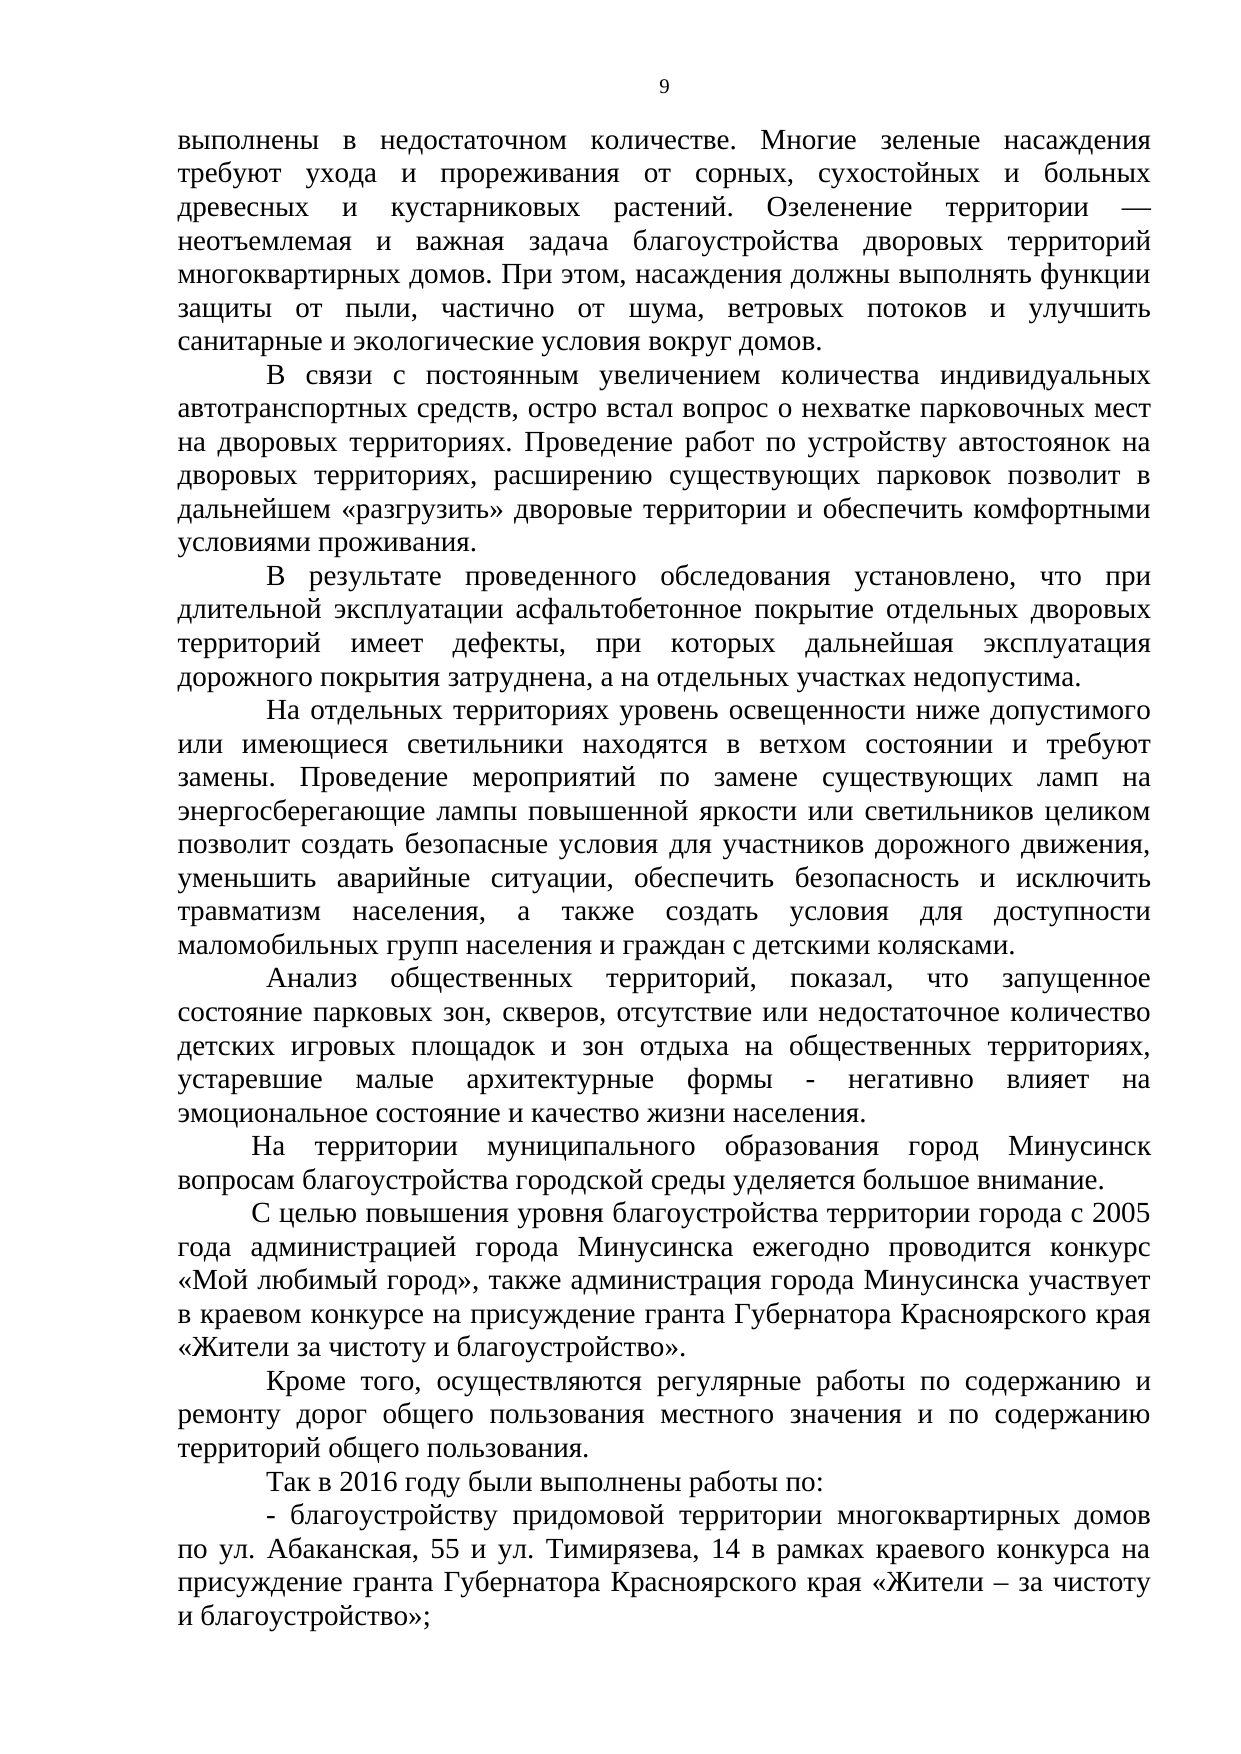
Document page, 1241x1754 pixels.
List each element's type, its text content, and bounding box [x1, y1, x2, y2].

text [177, 122, 1152, 357]
text В связи с постоянным увеличением количества индивидуальных автотранспортных средств, остро встал вопрос о нехватке парковочных мест на дворовых территориях. Проведение работ по устройству автостоянок на дворовых территориях, расширению существующих парковок позволит в дальнейшем «разгрузить» дворовые территории и обеспечить комфортными условиями проживания. [177, 357, 1152, 558]
text В результате проведенного обследования установлено, что при длительной эксплуатации асфальтобетонное покрытие отдельных дворовых территорий имеет дефекты, при которых дальнейшая эксплуатация дорожного покрытия затруднена, а на отдельных участках недопустима. [177, 558, 1152, 692]
text На отдельных территориях уровень освещенности ниже допустимого или имеющиеся светильники находятся в ветхом состоянии и требуют замены. Проведение мероприятий по замене существующих ламп на энергосберегающие лампы повышенной яркости или светильников целиком позволит создать безопасные условия для участников дорожного движения, уменьшить аварийные ситуации, обеспечить безопасность и исключить травматизм населения, а также создать условия для доступности маломобильных групп населения и граждан с детскими колясками. [177, 692, 1152, 961]
text Анализ общественных территорий, показал, что запущенное состояние парковых зон, скверов, отсутствие или недостаточное количество детских игровых площадок и зон отдыха на общественных территориях, устаревшие малые архитектурные формы - негативно влияет на эмоциональное состояние и качество жизни населения. [177, 961, 1152, 1128]
text - благоустройству придомовой территории многоквартирных домов по ул. Абаканская, 55 и ул. Тимирязева, 14 в рамках краевого конкурса на присуждение гранта Губернатора Красноярского края «Жители – за чистоту и благоустройство»; [177, 1497, 1152, 1631]
text Так в 2016 году были выполнены работы по: [177, 1464, 1152, 1497]
text На территории муниципального образования город Минусинск вопросам благоустройства городской среды уделяется большое внимание. [177, 1128, 1152, 1195]
text Кроме того, осуществляются регулярные работы по содержанию и ремонту дорог общего пользования местного значения и по содержанию территорий общего пользования. [177, 1363, 1152, 1464]
text С целью повышения уровня благоустройства территории города с 2005 года администрацией города Минусинска ежегодно проводится конкурс «Мой любимый город», также администрация города Минусинска участвует в краевом конкурсе на присуждение гранта Губернатора Красноярского края «Жители за чистоту и благоустройство». [177, 1195, 1152, 1363]
